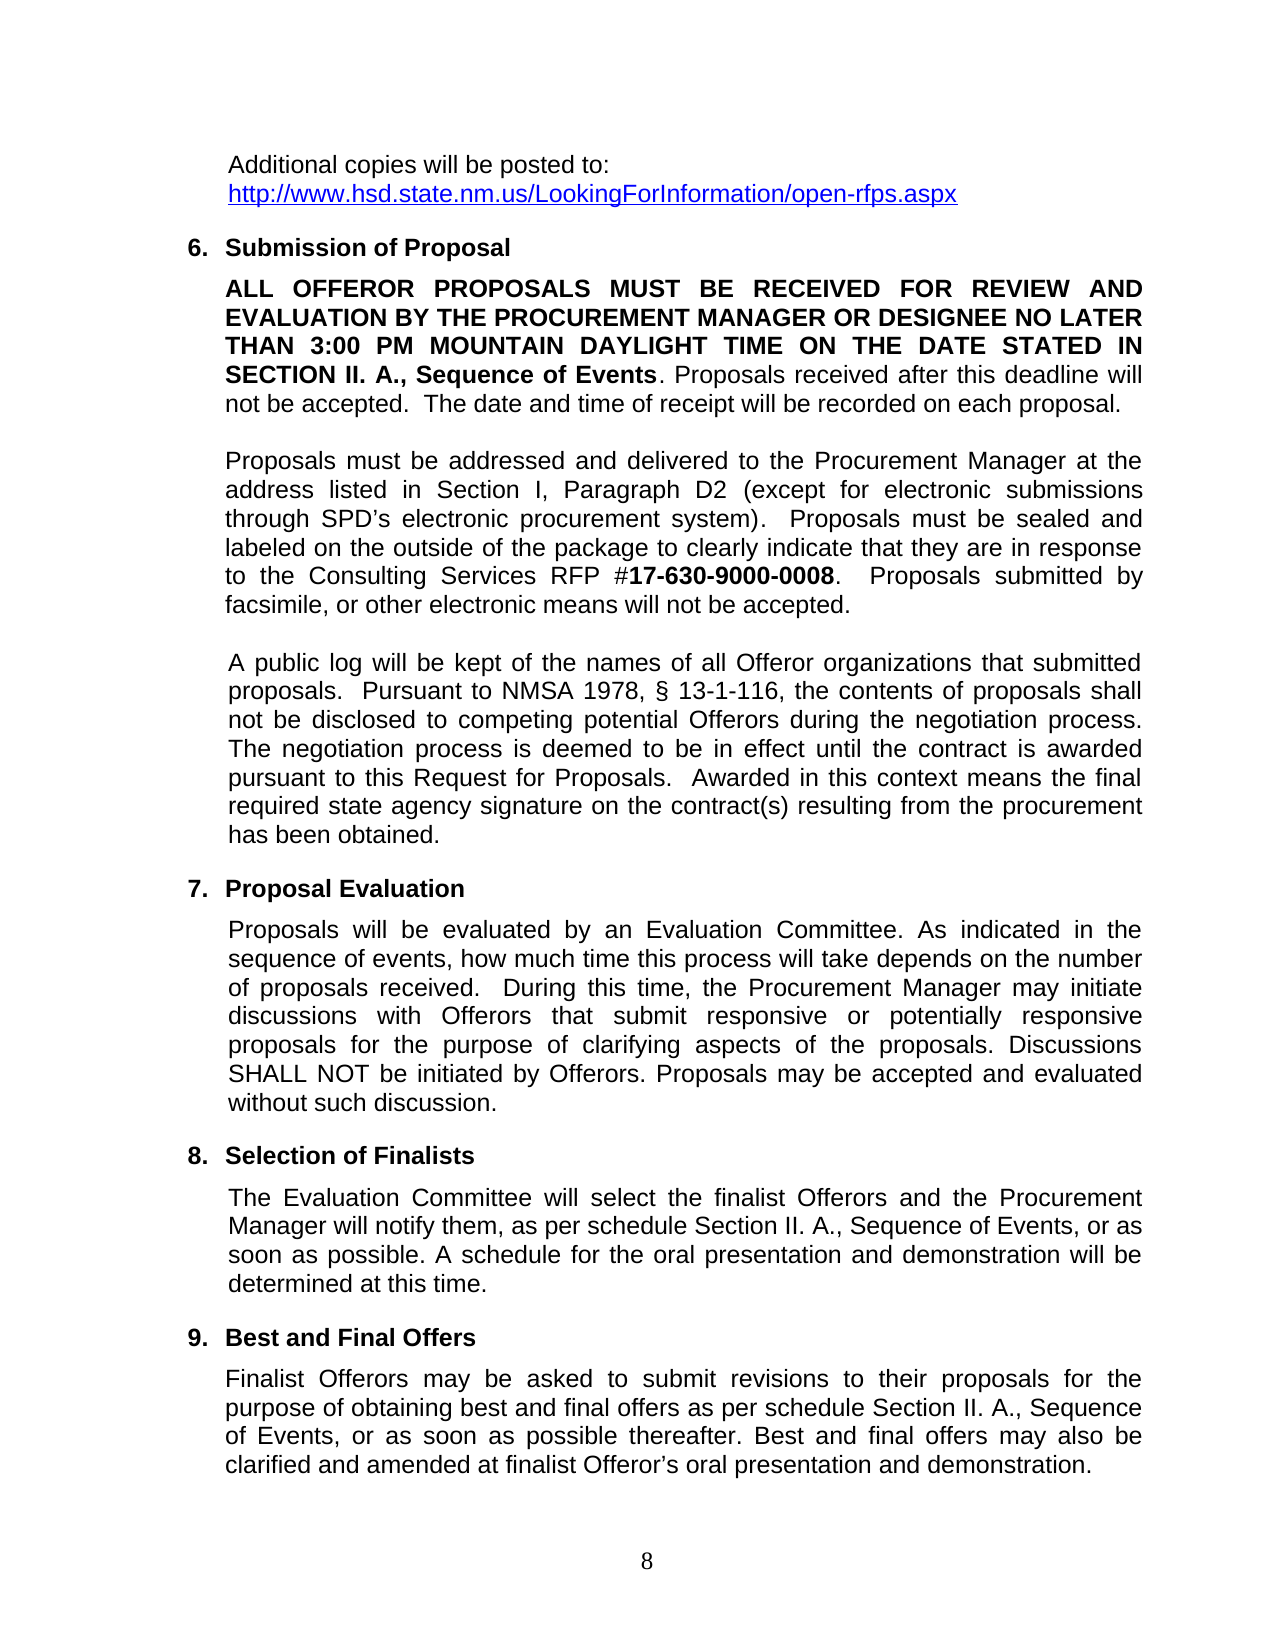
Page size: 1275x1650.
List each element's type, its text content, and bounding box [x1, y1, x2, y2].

list Best and Final Offers [187, 1322, 1144, 1351]
text Proposals will be evaluated by an Evaluation Committee. As indicated in the sequence of events, how much time this process will take depends on the number of proposals received. During this time, the Procurement Manager may initiate discussions with Offerors that submit responsive or potentially responsive proposals for the purpose of clarifying aspects of the proposals. Discussions SHALL NOT be initiated by Offerors. Proposals may be accepted and evaluated without such discussion. [228, 915, 1144, 1116]
text The Evaluation Committee will select the finalist Offerors and the Procurement Manager will notify them, as per schedule Section II. A., Sequence of Events, or as soon as possible. A schedule for the oral presentation and demonstration will be determined at this time. [228, 1182, 1144, 1297]
text A public log will be kept of the names of all Offeror organizations that submitted proposals. Pursuant to NMSA 1978, § 13-1-116, the contents of proposals shall not be disclosed to competing potential Offerors during the negotiation process. The negotiation process is deemed to be in effect until the contract is awarded pursuant to this Request for Proposals. Awarded in this context means the final required state agency signature on the contract(s) resulting from the procurement has been obtained. [228, 647, 1144, 849]
list Proposal Evaluation [187, 874, 1144, 902]
text ALL OFFEROR PROPOSALS MUST BE RECEIVED FOR REVIEW AND EVALUATION BY THE PROCUREMENT MANAGER OR DESIGNEE NO LATER THAN 3:00 PM MOUNTAIN DAYLIGHT TIME ON THE DATE STATED IN SECTION II. A., Sequence of Events. Proposals received after this deadline will not be accepted. The date and time of receipt will be recorded on each proposal. [225, 274, 1144, 417]
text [228, 150, 1144, 207]
list Selection of Finalists [187, 1141, 1144, 1170]
text Proposals must be addressed and delivered to the Procurement Manager at the address listed in Section I, Paragraph D2 (except for electronic submissions through SPD’s electronic procurement system). Proposals must be sealed and labeled on the outside of the package to clearly indicate that they are in response to the Consulting Services RFP #17-630-9000-0008. Proposals submitted by facsimile, or other electronic means will not be accepted. [225, 446, 1144, 619]
list Submission of Proposal [187, 232, 1144, 261]
text Finalist Offerors may be asked to submit revisions to their proposals for the purpose of obtaining best and final offers as per schedule Section II. A., Sequence of Events, or as soon as possible thereafter. Best and final offers may also be clarified and amended at finalist Offeror’s oral presentation and demonstration. [225, 1364, 1144, 1479]
